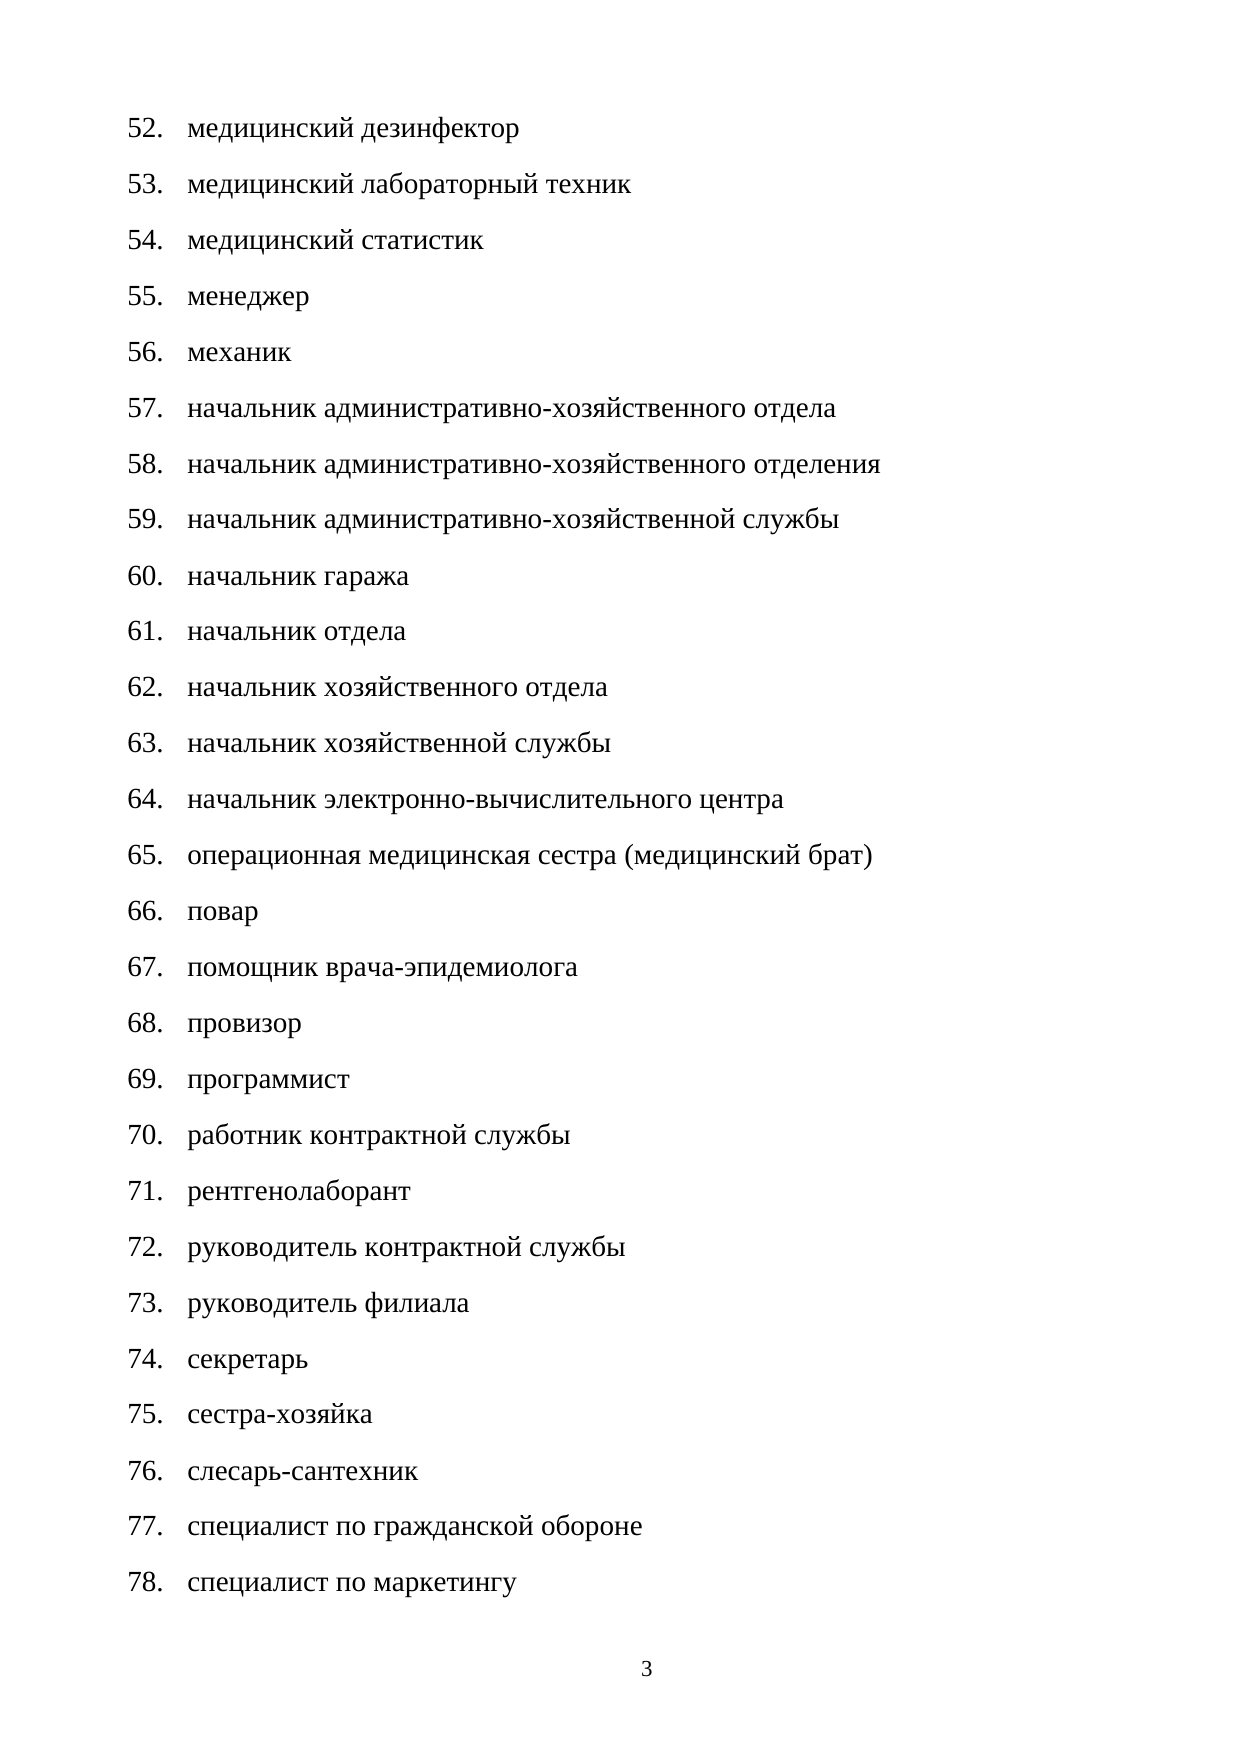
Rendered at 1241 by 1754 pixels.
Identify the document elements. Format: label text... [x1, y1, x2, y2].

table_cell программист [176, 1050, 999, 1106]
table_cell [76, 1386, 176, 1441]
table_cell менеджер [176, 267, 999, 323]
table_cell [76, 1050, 176, 1106]
table_cell [76, 1162, 176, 1218]
table_cell [76, 994, 176, 1050]
table_cell начальник административно-хозяйственного отдела [176, 379, 999, 434]
table_cell начальник гаража [176, 546, 999, 602]
table_cell помощник врача-эпидемиолога [176, 938, 999, 994]
table_cell [76, 1330, 176, 1386]
table_cell [76, 1274, 176, 1329]
table_cell [76, 770, 176, 826]
table_cell начальник административно-хозяйственной службы [176, 491, 999, 546]
table_cell начальник электронно-вычислительного центра [176, 770, 999, 826]
table_cell начальник хозяйственного отдела [176, 658, 999, 714]
table_cell специалист по гражданской обороне [176, 1498, 999, 1553]
table_cell [76, 323, 176, 379]
table_cell руководитель филиала [176, 1274, 999, 1329]
table_cell начальник отдела [176, 603, 999, 658]
table_cell [76, 267, 176, 323]
table_cell [76, 546, 176, 602]
table_cell медицинский дезинфектор [176, 99, 999, 155]
table_cell [76, 603, 176, 658]
table_cell [76, 882, 176, 938]
table_cell [76, 714, 176, 770]
table_cell медицинский статистик [176, 211, 999, 267]
table_cell секретарь [176, 1330, 999, 1386]
table_cell механик [176, 323, 999, 379]
table_cell [76, 1218, 176, 1274]
table_cell работник контрактной службы [176, 1106, 999, 1162]
table_cell специалист по маркетингу [176, 1553, 999, 1609]
table_cell медицинский лабораторный техник [176, 155, 999, 211]
table_cell руководитель контрактной службы [176, 1218, 999, 1274]
table_cell [76, 658, 176, 714]
table_cell [76, 99, 176, 155]
table_cell [76, 491, 176, 546]
table_cell сестра-хозяйка [176, 1386, 999, 1441]
table_cell провизор [176, 994, 999, 1050]
table_cell [76, 1553, 176, 1609]
table_cell операционная медицинская сестра (медицинский брат) [176, 826, 999, 882]
table_cell [76, 379, 176, 434]
table_cell [76, 155, 176, 211]
table_cell начальник административно-хозяйственного отделения [176, 435, 999, 491]
table_cell рентгенолаборант [176, 1162, 999, 1218]
table_cell [76, 1498, 176, 1553]
table_cell [76, 938, 176, 994]
table_cell повар [176, 882, 999, 938]
table_cell [76, 435, 176, 491]
table_cell начальник хозяйственной службы [176, 714, 999, 770]
table_cell [76, 211, 176, 267]
table_cell слесарь-сантехник [176, 1441, 999, 1497]
table_cell [76, 1106, 176, 1162]
table_cell [76, 1441, 176, 1497]
table_cell [76, 826, 176, 882]
